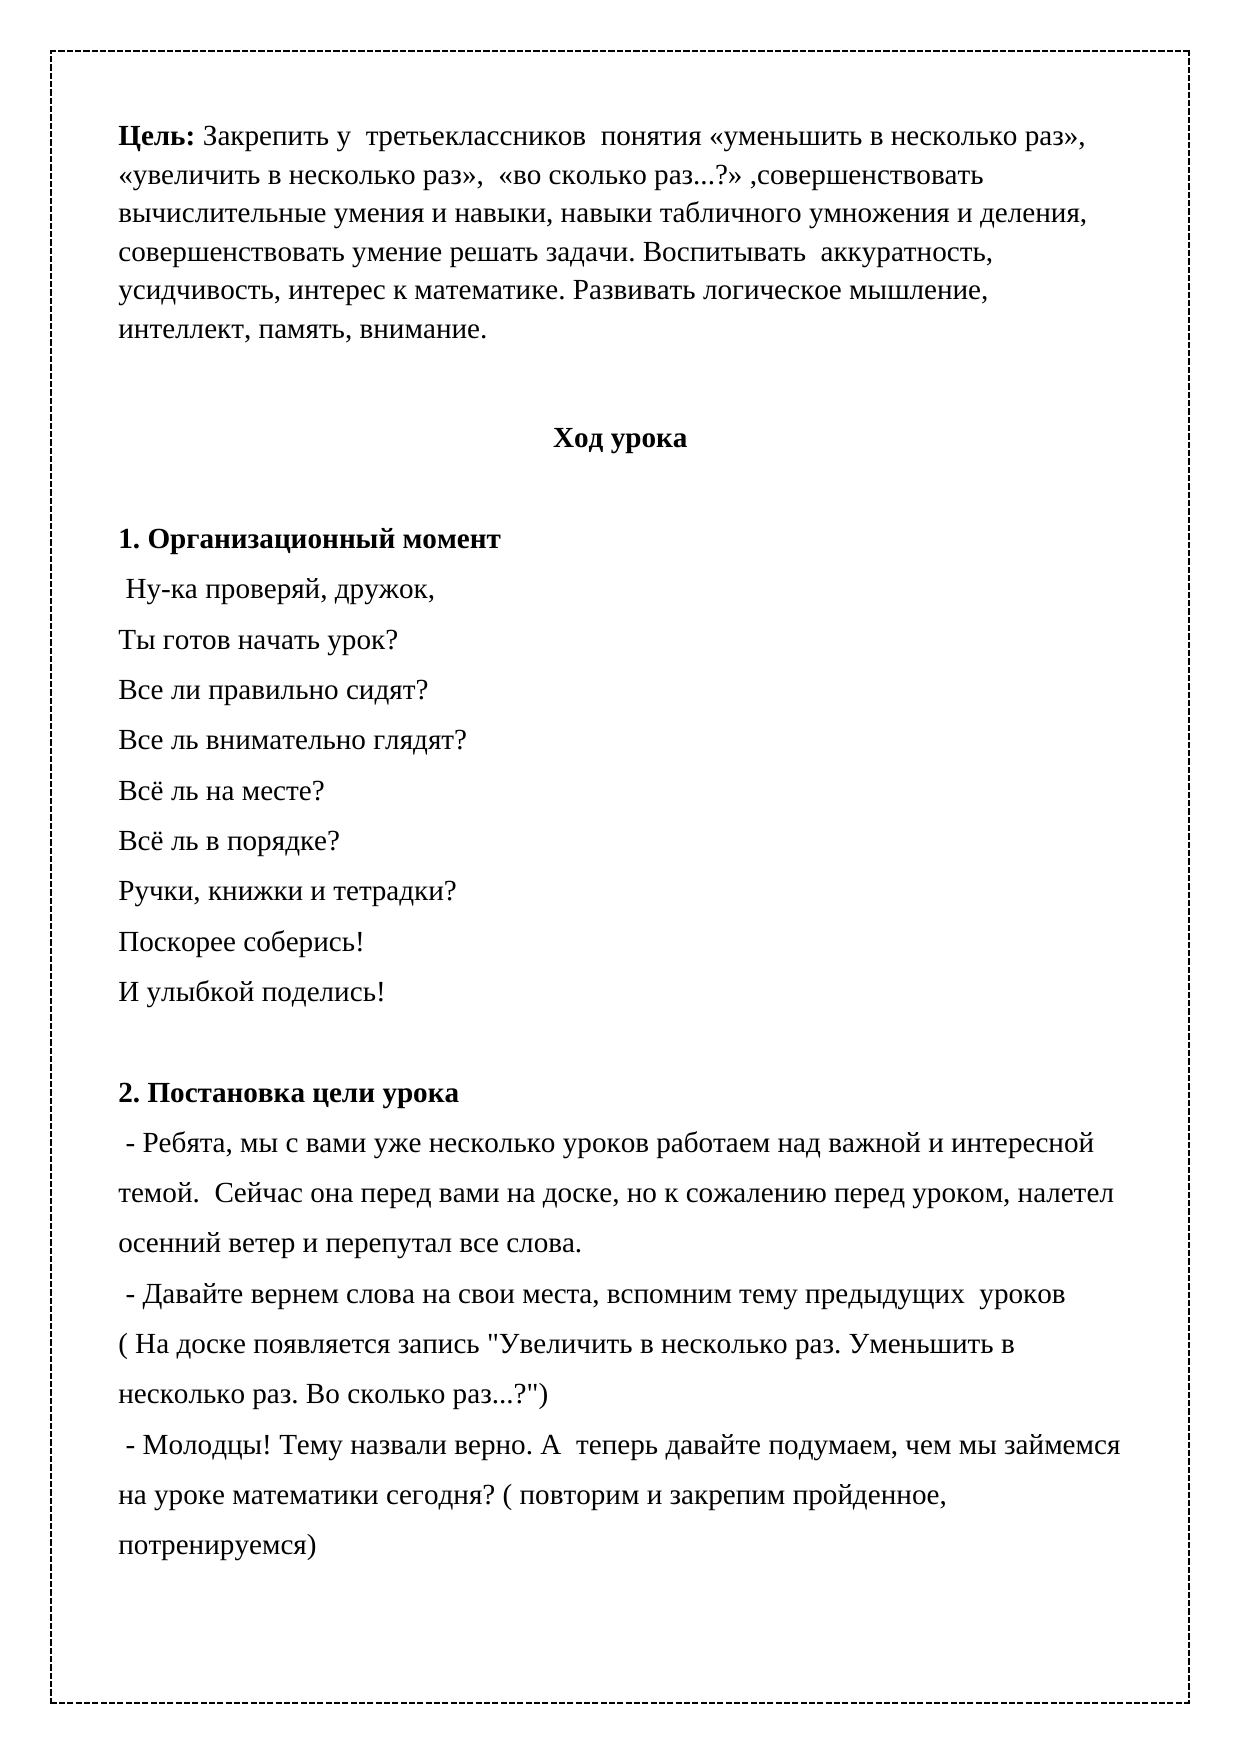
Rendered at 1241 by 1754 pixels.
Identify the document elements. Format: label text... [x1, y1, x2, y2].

text Цель: Закрепить у третьеклассников понятия «уменьшить в несколько раз», «увеличить в несколько раз», «во сколько раз...?» ,совершенствовать вычислительные умения и навыки, навыки табличного умножения и деления, совершенствовать умение решать задачи. Воспитывать аккуратность, усидчивость, интерес к математике. Развивать логическое мышление, интеллект, память, внимание. [118, 118, 1122, 344]
text Ну-ка проверяй, дружок, Ты готов начать урок? Все ли правильно сидят? Все ль внимательно глядят? Всё ль на месте? Всё ль в порядке? Ручки, книжки и тетрадки? Поскорее соберись! [118, 572, 1122, 957]
text И улыбкой поделись! [118, 974, 1122, 1008]
text - Ребята, мы с вами уже несколько уроков работаем над важной и интересной темой. Сейчас она перед вами на доске, но к сожалению перед уроком, налетел осенний ветер и перепутал все слова. [118, 1125, 1122, 1259]
text Ход урока [118, 421, 1122, 454]
text 1. Организационный момент [118, 521, 1122, 555]
text - Давайте вернем слова на свои места, вспомним тему предыдущих уроков ( На доске появляется запись "Увеличить в несколько раз. Уменьшить в несколько раз. Во сколько раз...?") [118, 1276, 1122, 1410]
text 2. Постановка цели урока [118, 1075, 1122, 1108]
text - Молодцы! Тему назвали верно. А теперь давайте подумаем, чем мы займемся на уроке математики сегодня? ( повторим и закрепим пройденное, потренируемся) [118, 1427, 1122, 1561]
